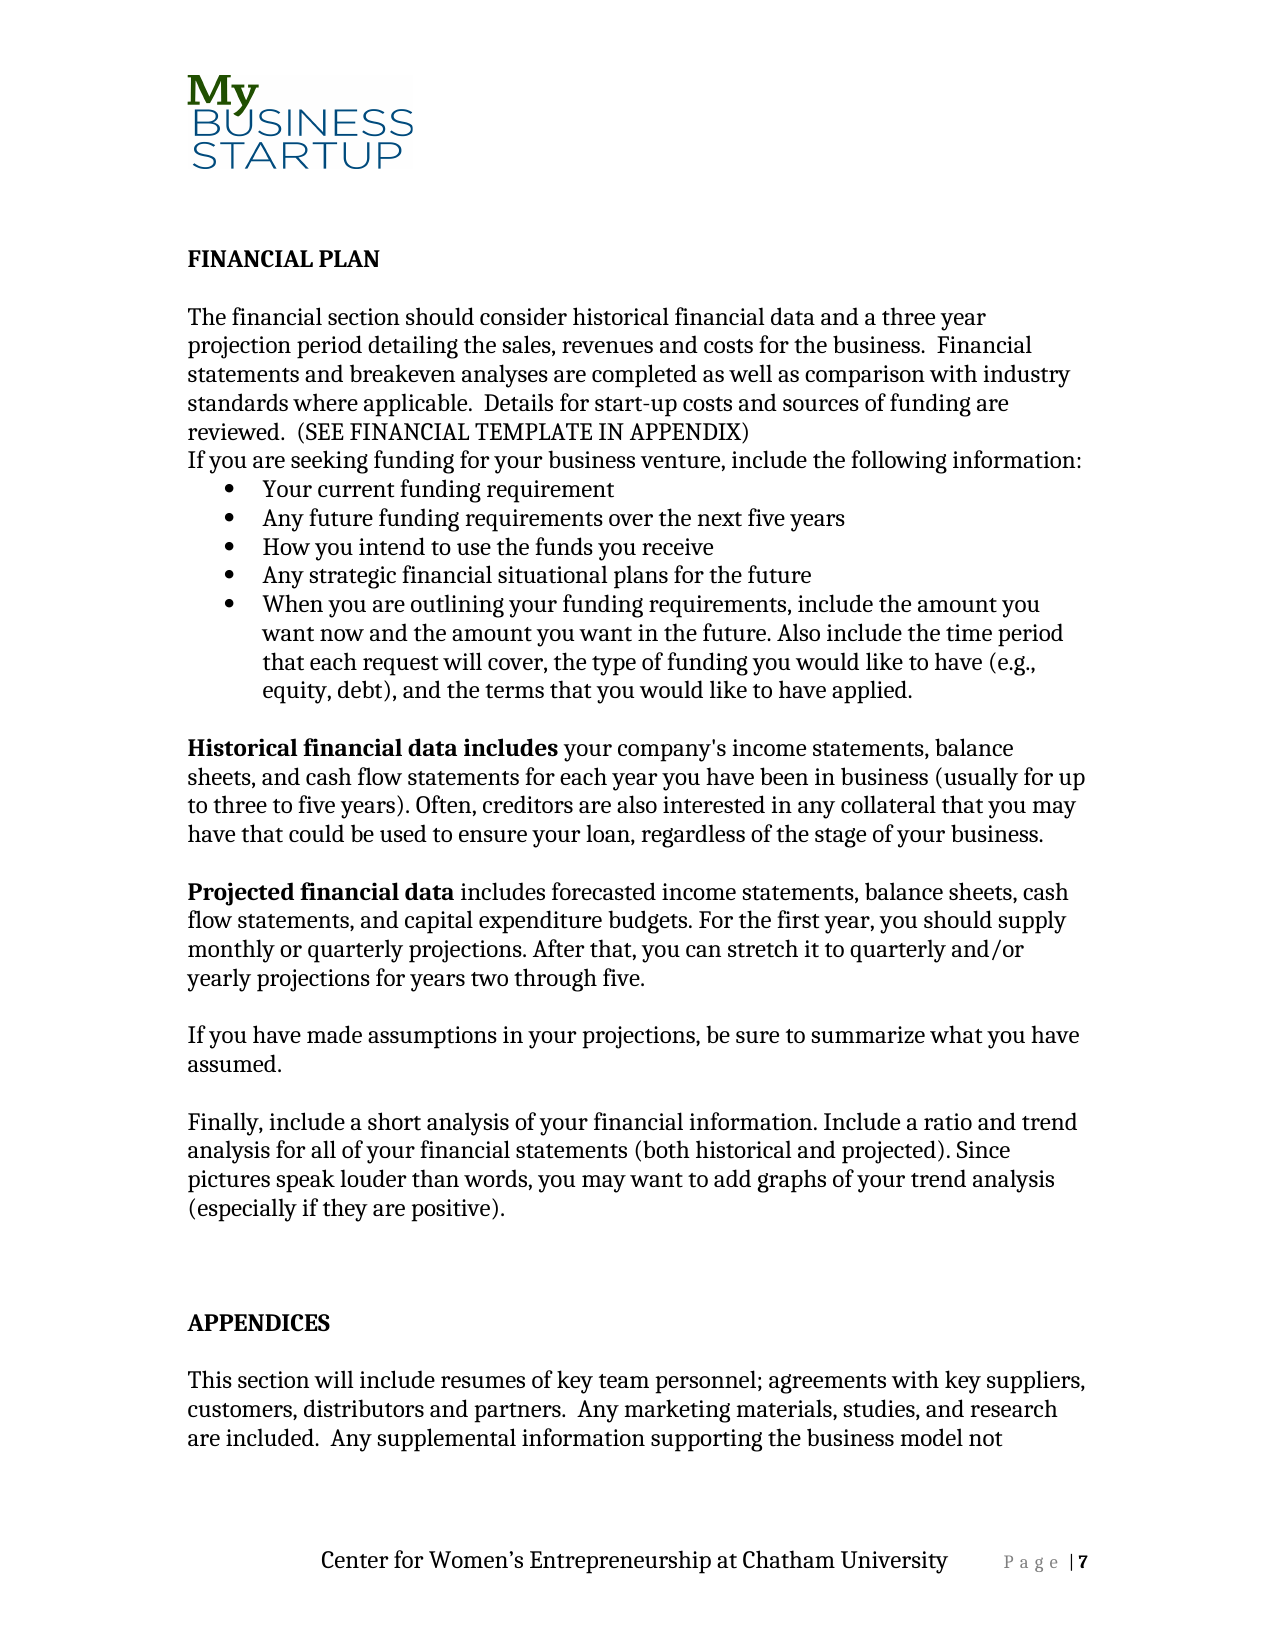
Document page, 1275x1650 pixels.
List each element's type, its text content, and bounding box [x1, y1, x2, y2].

text APPENDICES [187, 1309, 1087, 1337]
list Your current funding requirement [225, 475, 1087, 504]
list When you are outlining your funding requirements, include the amount you want now and the amount you want in the future. Also include the time period that each request will cover, the type of funding you would like to have (e.g., equity, debt), and the terms that you would like to have applied. [225, 590, 1087, 705]
text Projected financial data includes forecasted income statements, balance sheets, cash flow statements, and capital expenditure budgets. For the first year, you should supply monthly or quarterly projections. After that, you can stretch it to quarterly and/or yearly projections for years two through five. [187, 877, 1087, 992]
text If you have made assumptions in your projections, be sure to summarize what you have assumed. [187, 1021, 1087, 1079]
picture [187, 75, 413, 169]
text Finally, include a short analysis of your financial information. Include a ratio and trend analysis for all of your financial statements (both historical and projected). Since pictures speak louder than words, you may want to add graphs of your trend analysis (especially if they are positive). [187, 1107, 1087, 1222]
list Any strategic financial situational plans for the future [225, 561, 1087, 590]
text The financial section should consider historical financial data and a three year projection period detailing the sales, revenues and costs for the business. Financial statements and breakeven analyses are completed as well as comparison with industry standards where applicable. Details for start-up costs and sources of funding are reviewed. (SEE FINANCIAL TEMPLATE IN APPENDIX) [187, 302, 1087, 446]
list How you intend to use the funds you receive [225, 532, 1087, 561]
text If you are seeking funding for your business venture, include the following information: [187, 446, 1087, 475]
text FINANCIAL PLAN [187, 245, 1087, 274]
text Historical financial data includes your company's income statements, balance sheets, and cash flow statements for each year you have been in business (usually for up to three to five years). Often, creditors are also interested in any collateral that you may have that could be used to ensure your loan, regardless of the stage of your business. [187, 734, 1087, 849]
list Any future funding requirements over the next five years [225, 504, 1087, 532]
